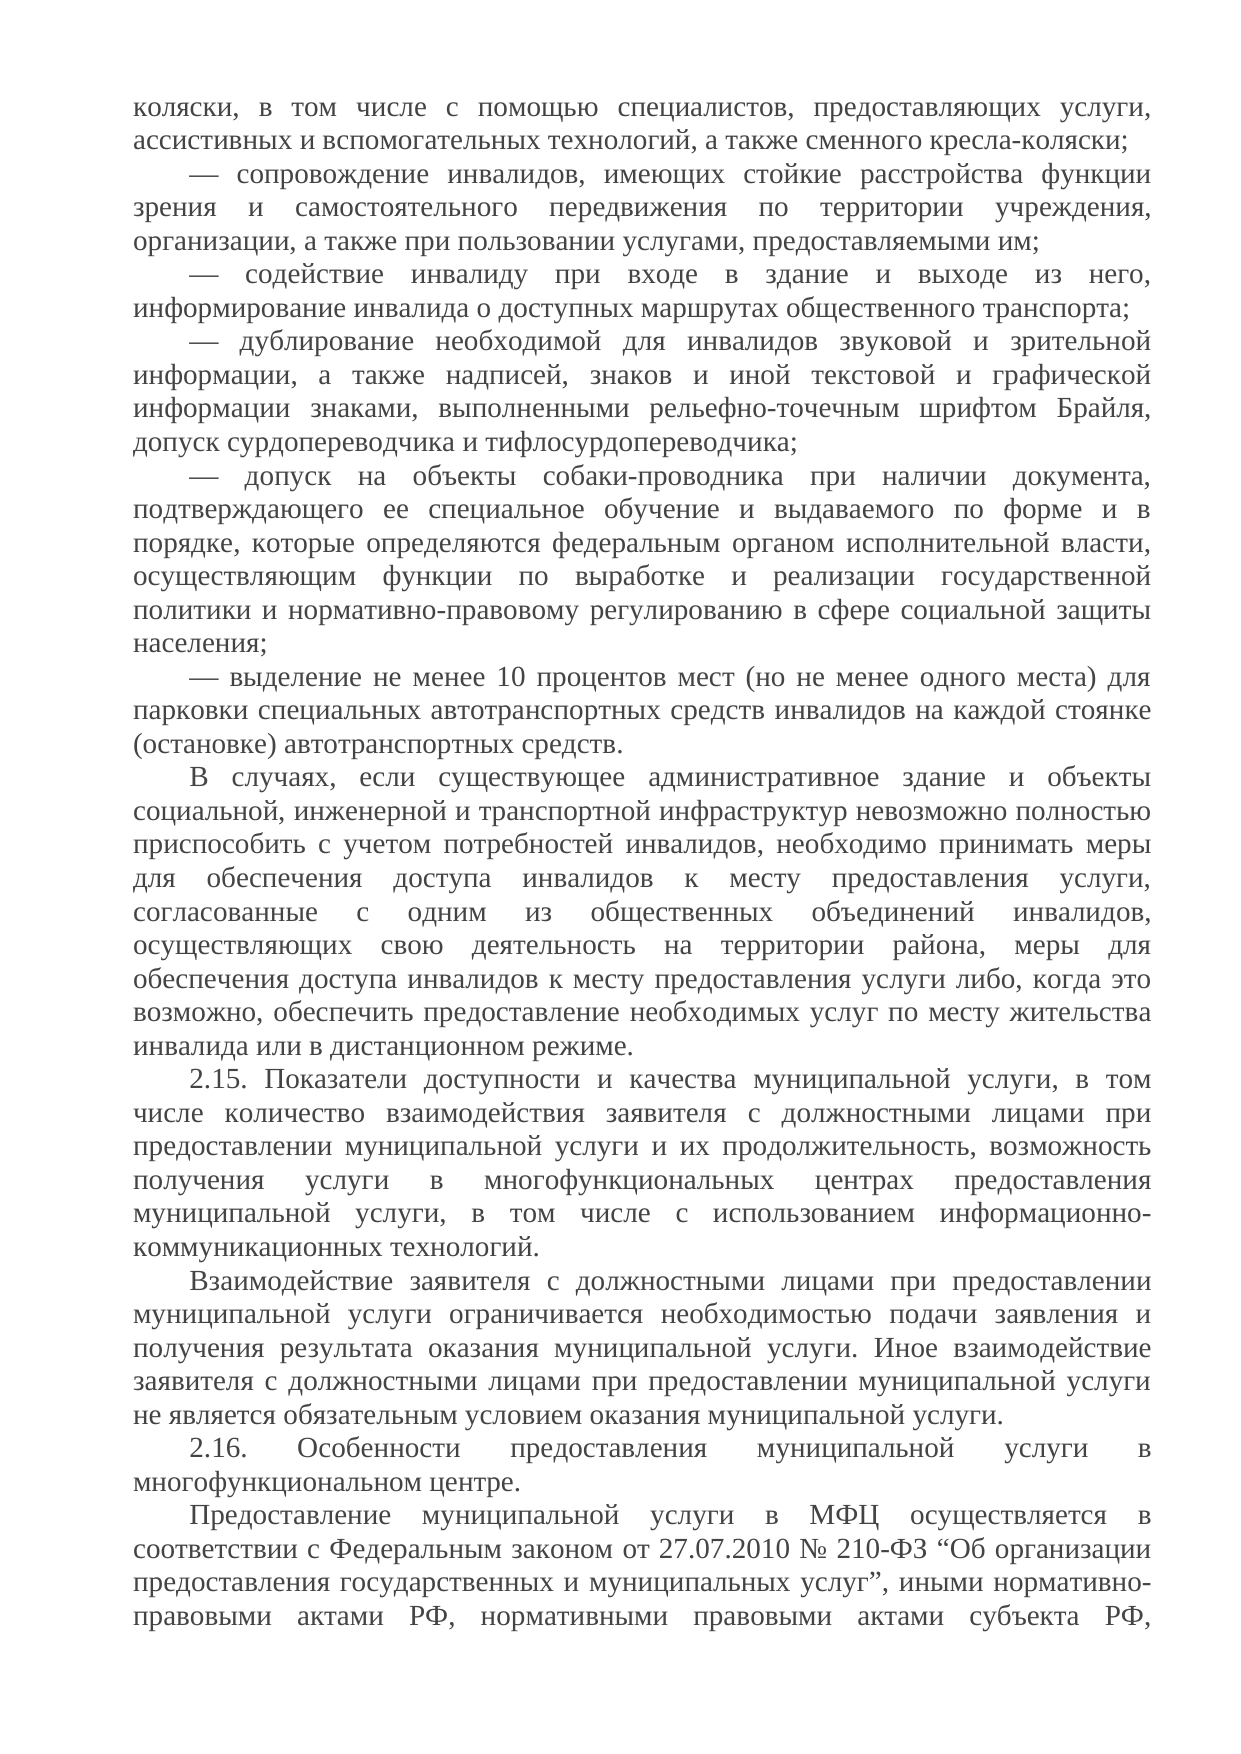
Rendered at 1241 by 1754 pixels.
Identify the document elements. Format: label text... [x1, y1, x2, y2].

text — допуск на объекты собаки-проводника при наличии документа, подтверждающего ее специальное обучение и выдаваемого по форме и в порядке, которые определяются федеральным органом исполнительной власти, осуществляющим функции по выработке и реализации государственной политики и нормативно-правовому регулированию в сфере социальной защиты населения; [133, 458, 1152, 659]
text — сопровождение инвалидов, имеющих стойкие расстройства функции зрения и самостоятельного передвижения по территории учреждения, организации, а также при пользовании услугами, предоставляемыми им; [133, 156, 1152, 256]
text — дублирование необходимой для инвалидов звуковой и зрительной информации, а также надписей, знаков и иной текстовой и графической информации знаками, выполненными рельефно-точечным шрифтом Брайля, допуск сурдопереводчика и тифлосурдопереводчика; [133, 323, 1152, 458]
text — выделение не менее 10 процентов мест (но не менее одного места) для парковки специальных автотранспортных средств инвалидов на каждой стоянке (остановке) автотранспортных средств. [133, 659, 1152, 759]
text 2.16. Особенности предоставления муниципальной услуги в многофункциональном центре. [133, 1430, 1152, 1497]
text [133, 1497, 1152, 1632]
text — содействие инвалиду при входе в здание и выходе из него, информирование инвалида о доступных маршрутах общественного транспорта; [133, 256, 1152, 323]
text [133, 89, 1152, 156]
text 2.15. Показатели доступности и качества муниципальной услуги, в том числе количество взаимодействия заявителя с должностными лицами при предоставлении муниципальной услуги и их продолжительность, возможность получения услуги в многофункциональных центрах предоставления муниципальной услуги, в том числе с использованием информационно-коммуникационных технологий. [133, 1061, 1152, 1263]
text В случаях, если существующее административное здание и объекты социальной, инженерной и транспортной инфраструктур невозможно полностью приспособить с учетом потребностей инвалидов, необходимо принимать меры для обеспечения доступа инвалидов к месту предоставления услуги, согласованные с одним из общественных объединений инвалидов, осуществляющих свою деятельность на территории района, меры для обеспечения доступа инвалидов к месту предоставления услуги либо, когда это возможно, обеспечить предоставление необходимых услуг по месту жительства инвалида или в дистанционном режиме. [133, 759, 1152, 1061]
text Взаимодействие заявителя с должностными лицами при предоставлении муниципальной услуги ограничивается необходимостью подачи заявления и получения результата оказания муниципальной услуги. Иное взаимодействие заявителя с должностными лицами при предоставлении муниципальной услуги не является обязательным условием оказания муниципальной услуги. [133, 1263, 1152, 1430]
